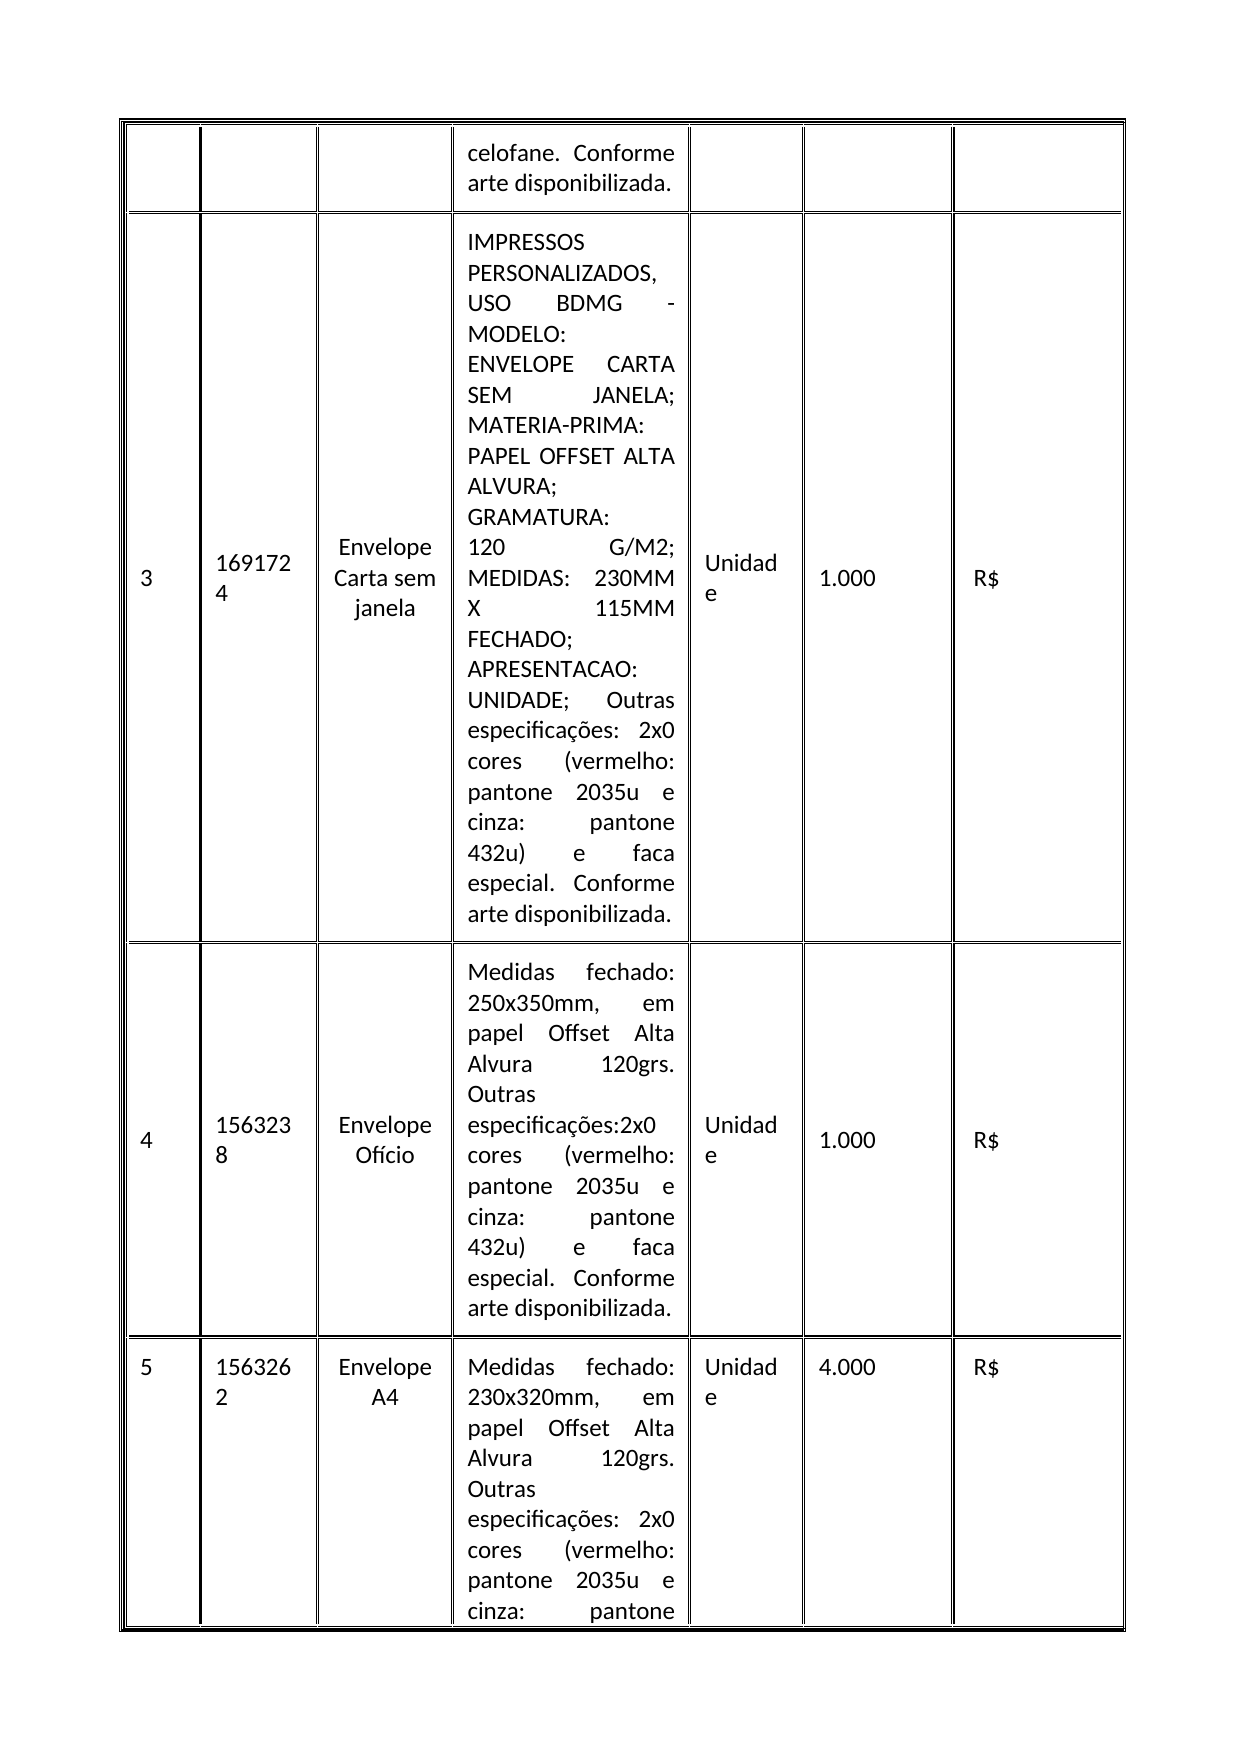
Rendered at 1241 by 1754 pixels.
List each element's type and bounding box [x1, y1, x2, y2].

table_cell [125, 123, 1123, 1628]
